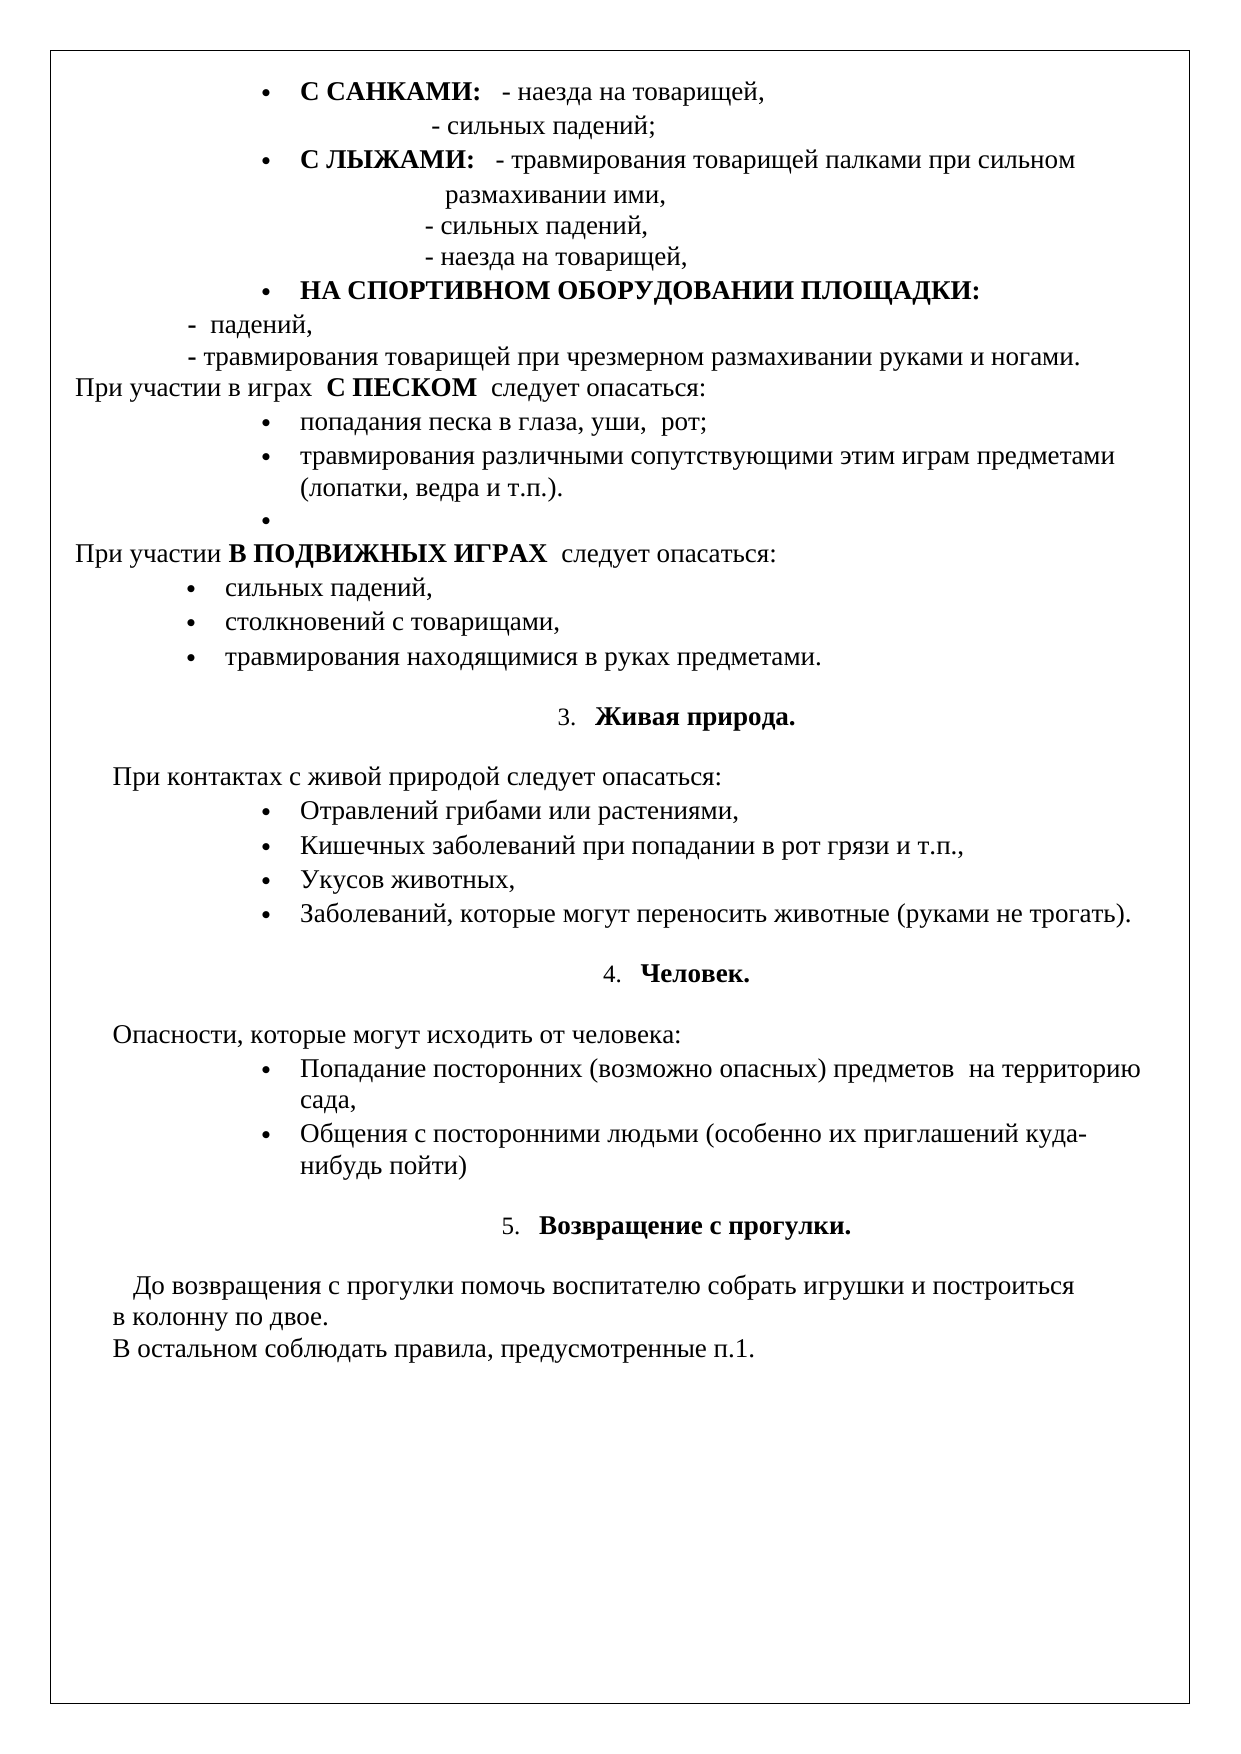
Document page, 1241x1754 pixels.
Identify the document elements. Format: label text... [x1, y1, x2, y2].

text размахивании ими, [187, 178, 1165, 209]
text - сильных падений, [187, 209, 1165, 240]
text До возвращения с прогулки помочь воспитателю собрать игрушки и построиться [112, 1269, 1165, 1301]
list Заболеваний, которые могут переносить животные (руками не трогать). [262, 897, 1165, 928]
list Попадание посторонних (возможно опасных) предметов на территорию сада, [262, 1052, 1165, 1114]
text - наезда на товарищей, [187, 240, 1165, 271]
list попадания песка в глаза, уши, рот; [262, 405, 1165, 436]
text - падений, [187, 309, 1165, 340]
list Укусов животных, [262, 863, 1165, 894]
text В остальном соблюдать правила, предусмотренные п.1. [112, 1332, 1165, 1363]
list Человек. [187, 958, 1165, 989]
list Кишечных заболеваний при попадании в рот грязи и т.п., [262, 829, 1165, 860]
list НА СПОРТИВНОМ ОБОРУДОВАНИИ ПЛОЩАДКИ: [262, 274, 1165, 306]
list Возвращение с прогулки. [187, 1209, 1165, 1240]
text - сильных падений; [187, 109, 1165, 140]
text При участии В ПОДВИЖНЫХ ИГРАХ следует опасаться: [75, 537, 1165, 568]
list С САНКАМИ: - наезда на товарищей, [262, 75, 1165, 106]
text Опасности, которые могут исходить от человека: [112, 1018, 1165, 1049]
text в колонну по двое. [112, 1301, 1165, 1332]
text При участии в играх С ПЕСКОМ следует опасаться: [75, 371, 1165, 402]
list травмирования различными сопутствующими этим играм предметами (лопатки, ведра и т.п.). [262, 439, 1165, 502]
list травмирования находящимися в руках предметами. [187, 639, 1165, 671]
list Живая природа. [187, 700, 1165, 731]
text При контактах с живой природой следует опасаться: [112, 760, 1165, 791]
text - травмирования товарищей при чрезмерном размахивании руками и ногами. [187, 340, 1165, 371]
list столкновений с товарищами, [187, 605, 1165, 636]
list Общения с посторонними людьми (особенно их приглашений куда-нибудь пойти) [262, 1118, 1165, 1180]
list сильных падений, [187, 571, 1165, 602]
list Отравлений грибами или растениями, [262, 794, 1165, 826]
list С ЛЫЖАМИ: - травмирования товарищей палками при сильном [262, 143, 1165, 175]
